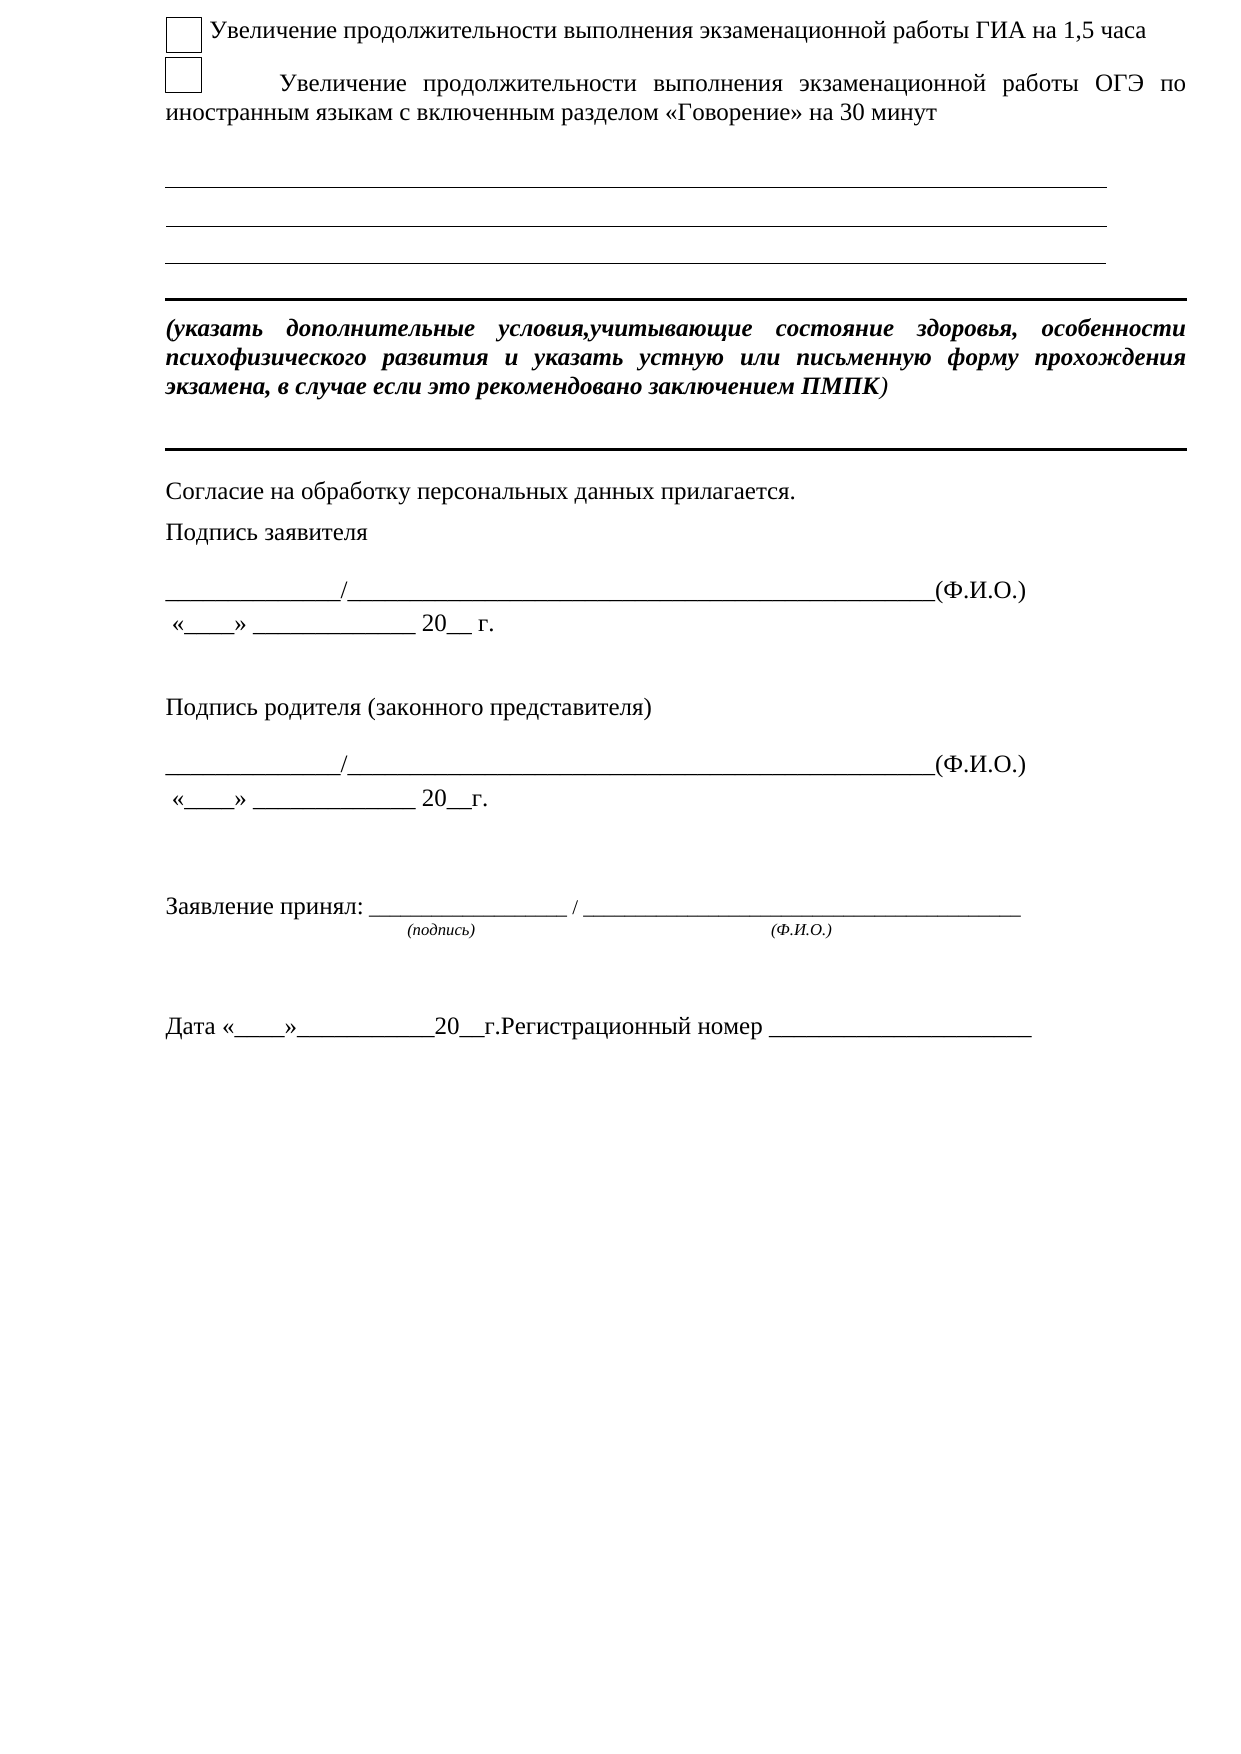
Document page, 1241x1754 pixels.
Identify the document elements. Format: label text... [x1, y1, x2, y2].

text «____» _____________ 20__ г. [165, 603, 1187, 639]
text Заявление принял: ___________________ / __________________________________________ [165, 891, 1185, 920]
text Подпись заявителя [165, 517, 1187, 546]
text ______________/_______________________________________________(Ф.И.О.) [165, 575, 1187, 603]
text (указать дополнительные условия,учитывающие состояние здоровья, особенности психофизического развития и указать устную или письменную форму прохождения экзамена, в случае если это рекомендовано заключением ПМПК) [165, 313, 1187, 399]
text «____» _____________ 20__г. [165, 778, 1187, 813]
text Подпись родителя (законного представителя) [165, 692, 1187, 721]
text Увеличение продолжительности выполнения экзаменационной работы ГИА на 1,5 часа [165, 15, 1187, 43]
text ______________/_______________________________________________(Ф.И.О.) [165, 749, 1187, 778]
text (подпись) (Ф.И.О.) [165, 920, 1185, 939]
text Дата «____»___________20__г.Регистрационный номер _____________________ [165, 1011, 1187, 1040]
text Увеличение продолжительности выполнения экзаменационной работы ОГЭ по иностранным языкам с включенным разделом «Говорение» на 30 минут [165, 68, 1187, 126]
text Согласие на обработку персональных данных прилагается. [165, 476, 1187, 505]
